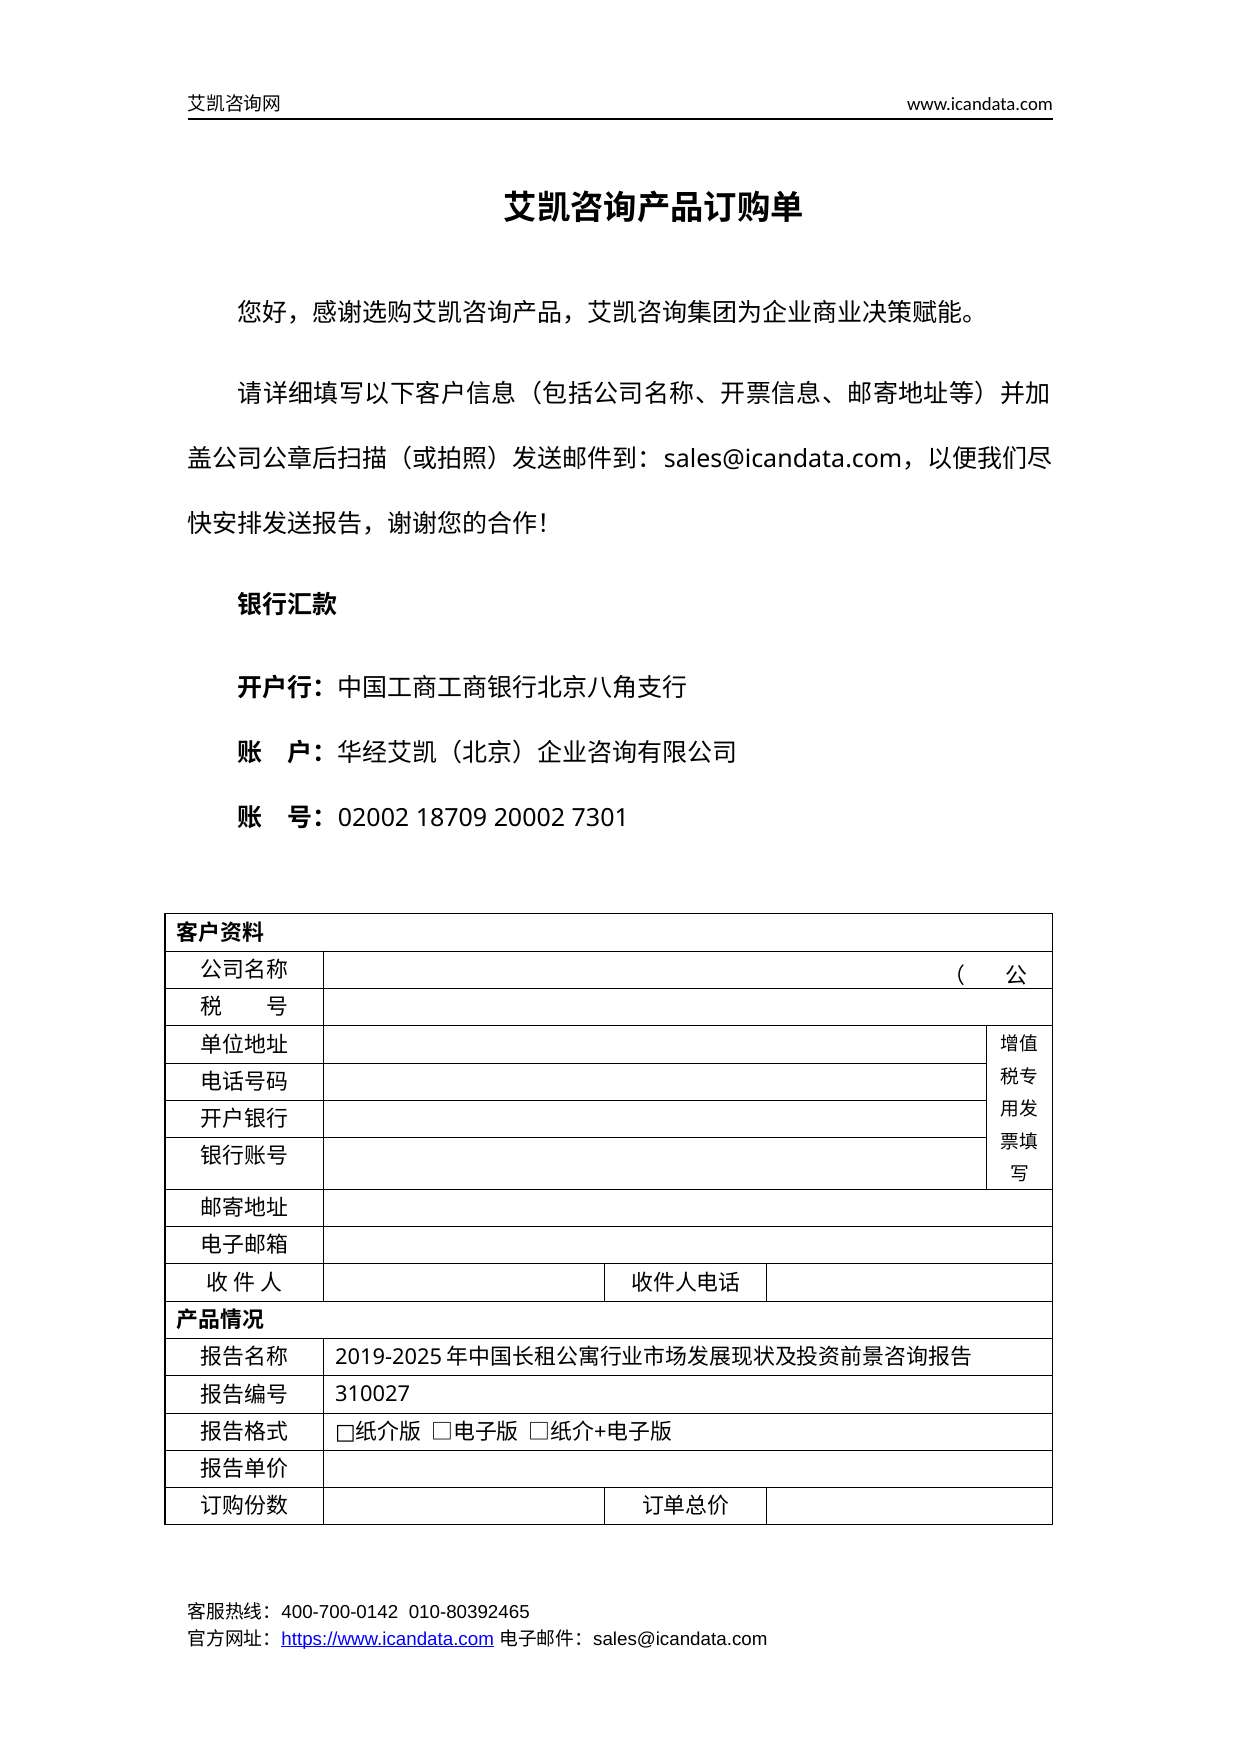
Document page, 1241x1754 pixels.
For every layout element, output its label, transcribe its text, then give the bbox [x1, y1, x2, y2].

table_cell 电子邮箱 [166, 1227, 323, 1263]
table_cell [324, 1190, 1052, 1226]
text 开户行：中国工商工商银行北京八角支行 [187, 653, 1053, 718]
table_cell 银行账号 [166, 1138, 323, 1189]
table_cell [324, 1227, 1052, 1263]
table_cell 公司名称 [166, 952, 323, 988]
table_cell 2019-2025年中国长租公寓行业市场发展现状及投资前景咨询报告 [324, 1339, 1052, 1375]
table_cell [324, 1064, 986, 1100]
text 账 户：华经艾凯（北京）企业咨询有限公司 [187, 718, 1053, 783]
text 银行汇款 [187, 570, 1053, 635]
table_cell [324, 989, 1052, 1025]
table_cell 单位地址 [166, 1026, 323, 1062]
table_cell 收 件 人 [166, 1264, 323, 1301]
table_cell 310027 [324, 1376, 1052, 1412]
table_cell [324, 1264, 604, 1301]
table_cell [324, 1488, 604, 1524]
text 请详细填写以下客户信息（包括公司名称、开票信息、邮寄地址等）并加盖公司公章后扫描（或拍照）发送邮件到：sales@icandata.com，以便我们尽快安排发送报告，谢谢您的合作！ [187, 359, 1053, 554]
table_cell 电话号码 [166, 1064, 323, 1100]
table_cell [324, 952, 1052, 988]
table_header 客户资料 [166, 914, 1052, 951]
table_cell [324, 1138, 986, 1189]
table_cell 增值税专用发票填写 [987, 1026, 1052, 1189]
table_cell 订购份数 [166, 1488, 323, 1524]
table_cell 收件人电话 [605, 1264, 766, 1301]
table_cell 产品情况 [166, 1302, 1052, 1338]
table_cell 开户银行 [166, 1101, 323, 1137]
table_cell 报告编号 [166, 1376, 323, 1412]
table_cell 邮寄地址 [166, 1190, 323, 1226]
table_cell 报告名称 [166, 1339, 323, 1375]
table_cell 报告单价 [166, 1451, 323, 1487]
table_cell 订单总价 [605, 1488, 766, 1524]
table_cell [324, 1026, 986, 1062]
table_cell [324, 1101, 986, 1137]
table_cell [324, 1451, 1052, 1487]
table_cell [767, 1264, 1052, 1301]
table_cell □纸介版 □电子版 □纸介+电子版 [324, 1414, 1052, 1450]
text 账 号：02002 18709 20002 7301 [187, 783, 1053, 848]
table_cell 税 号 [166, 989, 323, 1025]
table_cell [767, 1488, 1052, 1524]
text 您好，感谢选购艾凯咨询产品，艾凯咨询集团为企业商业决策赋能。 [187, 278, 1053, 343]
text 艾凯咨询产品订购单 [187, 172, 1053, 237]
table_cell 报告格式 [166, 1414, 323, 1450]
